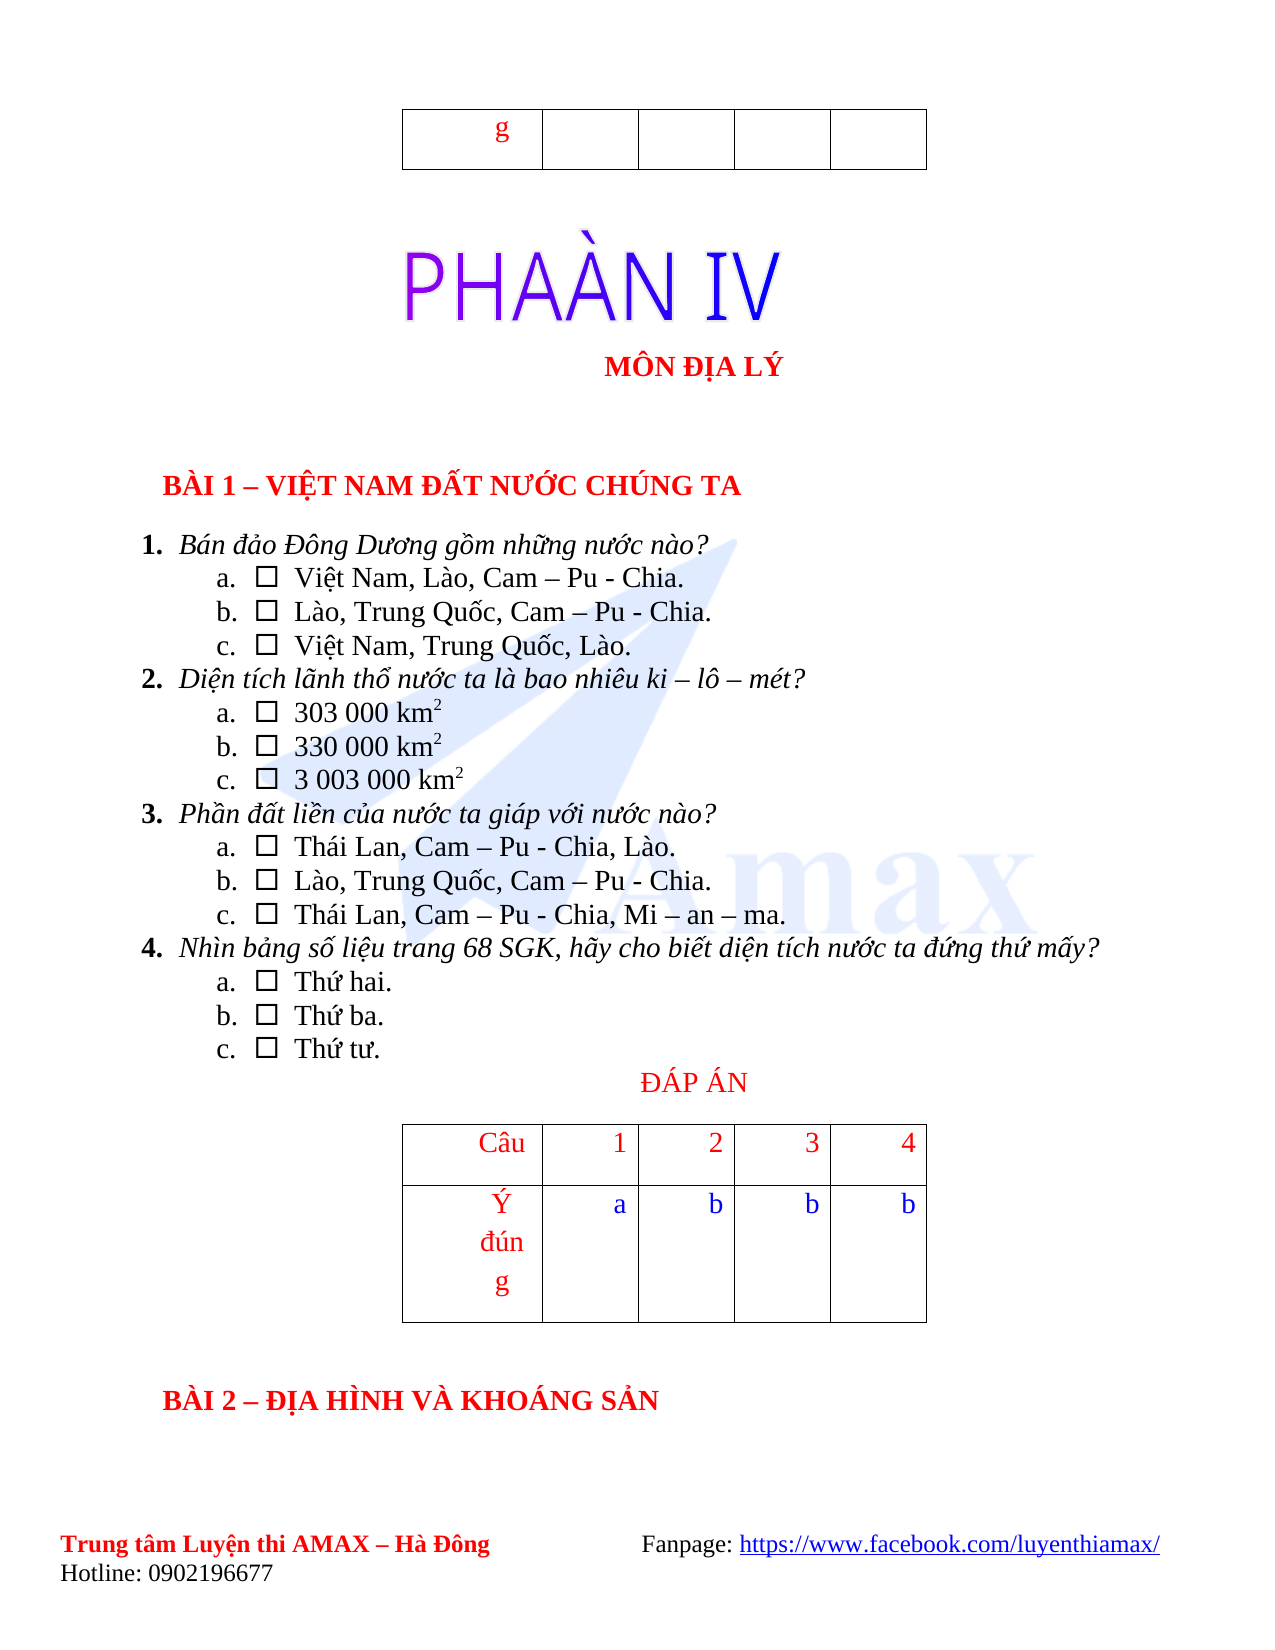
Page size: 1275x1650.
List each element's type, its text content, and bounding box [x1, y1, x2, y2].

text MÔN ĐỊA LÝ [162, 349, 1226, 382]
table_cell b [831, 1186, 926, 1322]
list Việt Nam, Lào, Cam – Pu - Chia. [216, 561, 1226, 594]
list Phần đất liền của nước ta giáp với nước nào? [141, 796, 1226, 829]
table_cell Ý đúng [403, 110, 542, 169]
table_cell a [543, 1186, 638, 1322]
list Nhìn bảng số liệu trang 68 SGK, hãy cho biết diện tích nước ta đứng thứ mấy? [141, 931, 1226, 964]
table_header Câu [403, 1125, 542, 1185]
list Việt Nam, Trung Quốc, Lào. [216, 628, 1226, 662]
table_cell [831, 110, 926, 169]
list 330 000 km2 [216, 729, 1226, 762]
text ĐÁP ÁN [162, 1065, 1226, 1098]
table_header 3 [735, 1125, 830, 1185]
list Thứ hai. [216, 964, 1226, 998]
list Bán đảo Đông Dương gồm những nước nào? [141, 527, 1226, 561]
text BÀI 2 – ĐỊA HÌNH VÀ KHOÁNG SẢN [162, 1383, 1226, 1416]
list Lào, Trung Quốc, Cam – Pu - Chia. [216, 594, 1226, 628]
table_header 1 [543, 1125, 638, 1185]
table_cell Ý đúng [403, 1186, 542, 1322]
list 303 000 km2 [216, 695, 1226, 729]
list Thái Lan, Cam – Pu - Chia, Mi – an – ma. [216, 897, 1226, 931]
table_cell b [639, 1186, 734, 1322]
table_cell a [543, 110, 638, 169]
table_header 2 [639, 1125, 734, 1185]
list Lào, Trung Quốc, Cam – Pu - Chia. [216, 863, 1226, 897]
table_cell b [735, 1186, 830, 1322]
text BÀI 1 – VIỆT NAM ĐẤT NƯỚC CHÚNG TA [162, 468, 1226, 501]
list Thứ tư. [216, 1031, 1226, 1065]
table_header 4 [831, 1125, 926, 1185]
table_cell c [639, 110, 734, 169]
list 3 003 000 km2 [216, 762, 1226, 796]
list Thứ ba. [216, 998, 1226, 1031]
list Thái Lan, Cam – Pu - Chia, Lào. [216, 829, 1226, 863]
list Diện tích lãnh thổ nước ta là bao nhiêu ki – lô – mét? [141, 662, 1226, 695]
table_cell b [735, 110, 830, 169]
